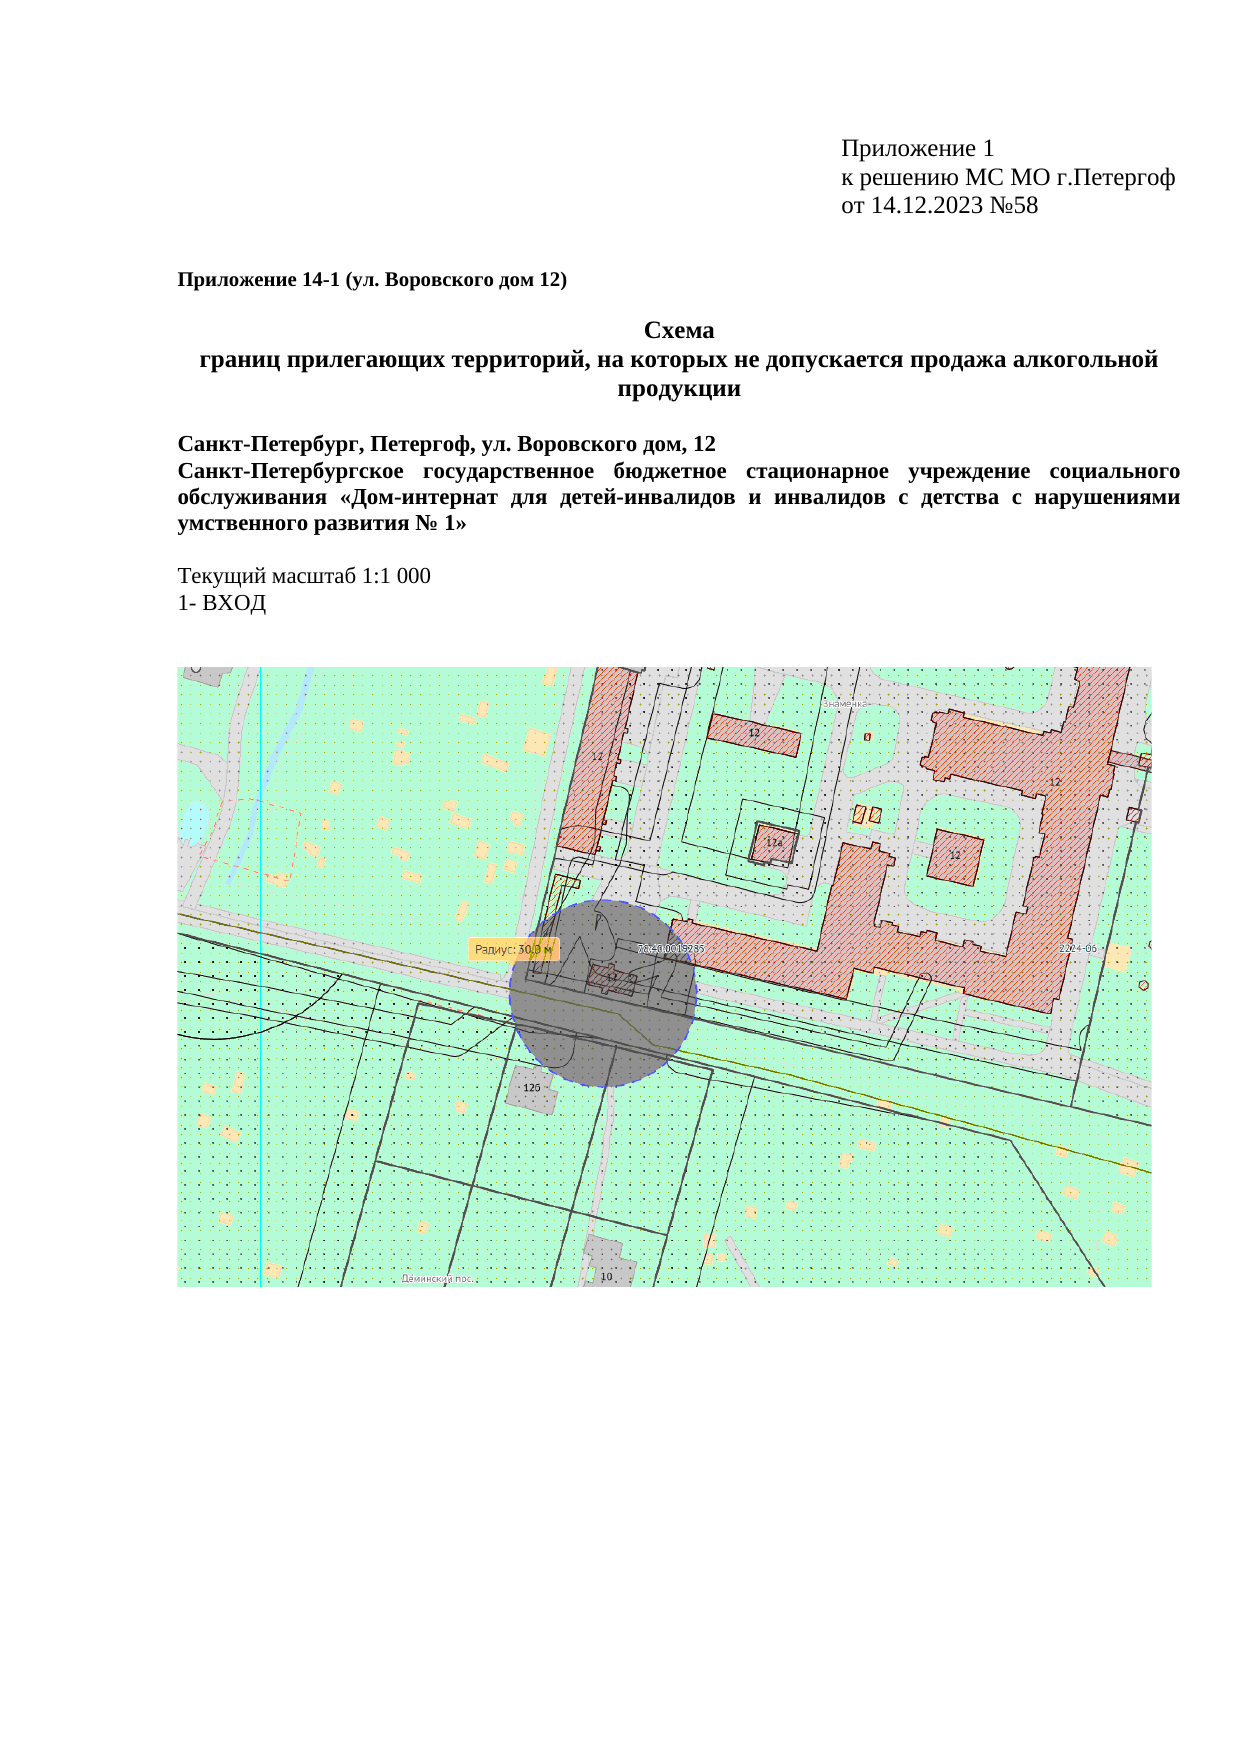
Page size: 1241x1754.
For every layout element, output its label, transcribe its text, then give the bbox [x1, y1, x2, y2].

picture [177, 667, 1152, 1287]
text Санкт-Петербургское государственное бюджетное стационарное учреждение социального обслуживания «Дом-интернат для детей-инвалидов и инвалидов с детства с нарушениями умственного развития № 1» [177, 457, 1181, 536]
text от 14.12.2023 №58 [841, 190, 1181, 219]
text Приложение 1 [841, 133, 1181, 162]
text Схема [177, 315, 1181, 344]
text Санкт-Петербург, Петергоф, ул. Воровского дом, 12 [177, 402, 1181, 457]
text Текущий масштаб 1:1 000 [177, 562, 1181, 588]
text Приложение 14-1 (ул. Воровского дом 12) [177, 267, 1181, 291]
text к решению МС МО г.Петергоф [841, 162, 1181, 190]
text границ прилегающих территорий, на которых не допускается продажа алкогольной продукции [177, 344, 1181, 402]
text 1- ВХОД [177, 588, 1181, 615]
